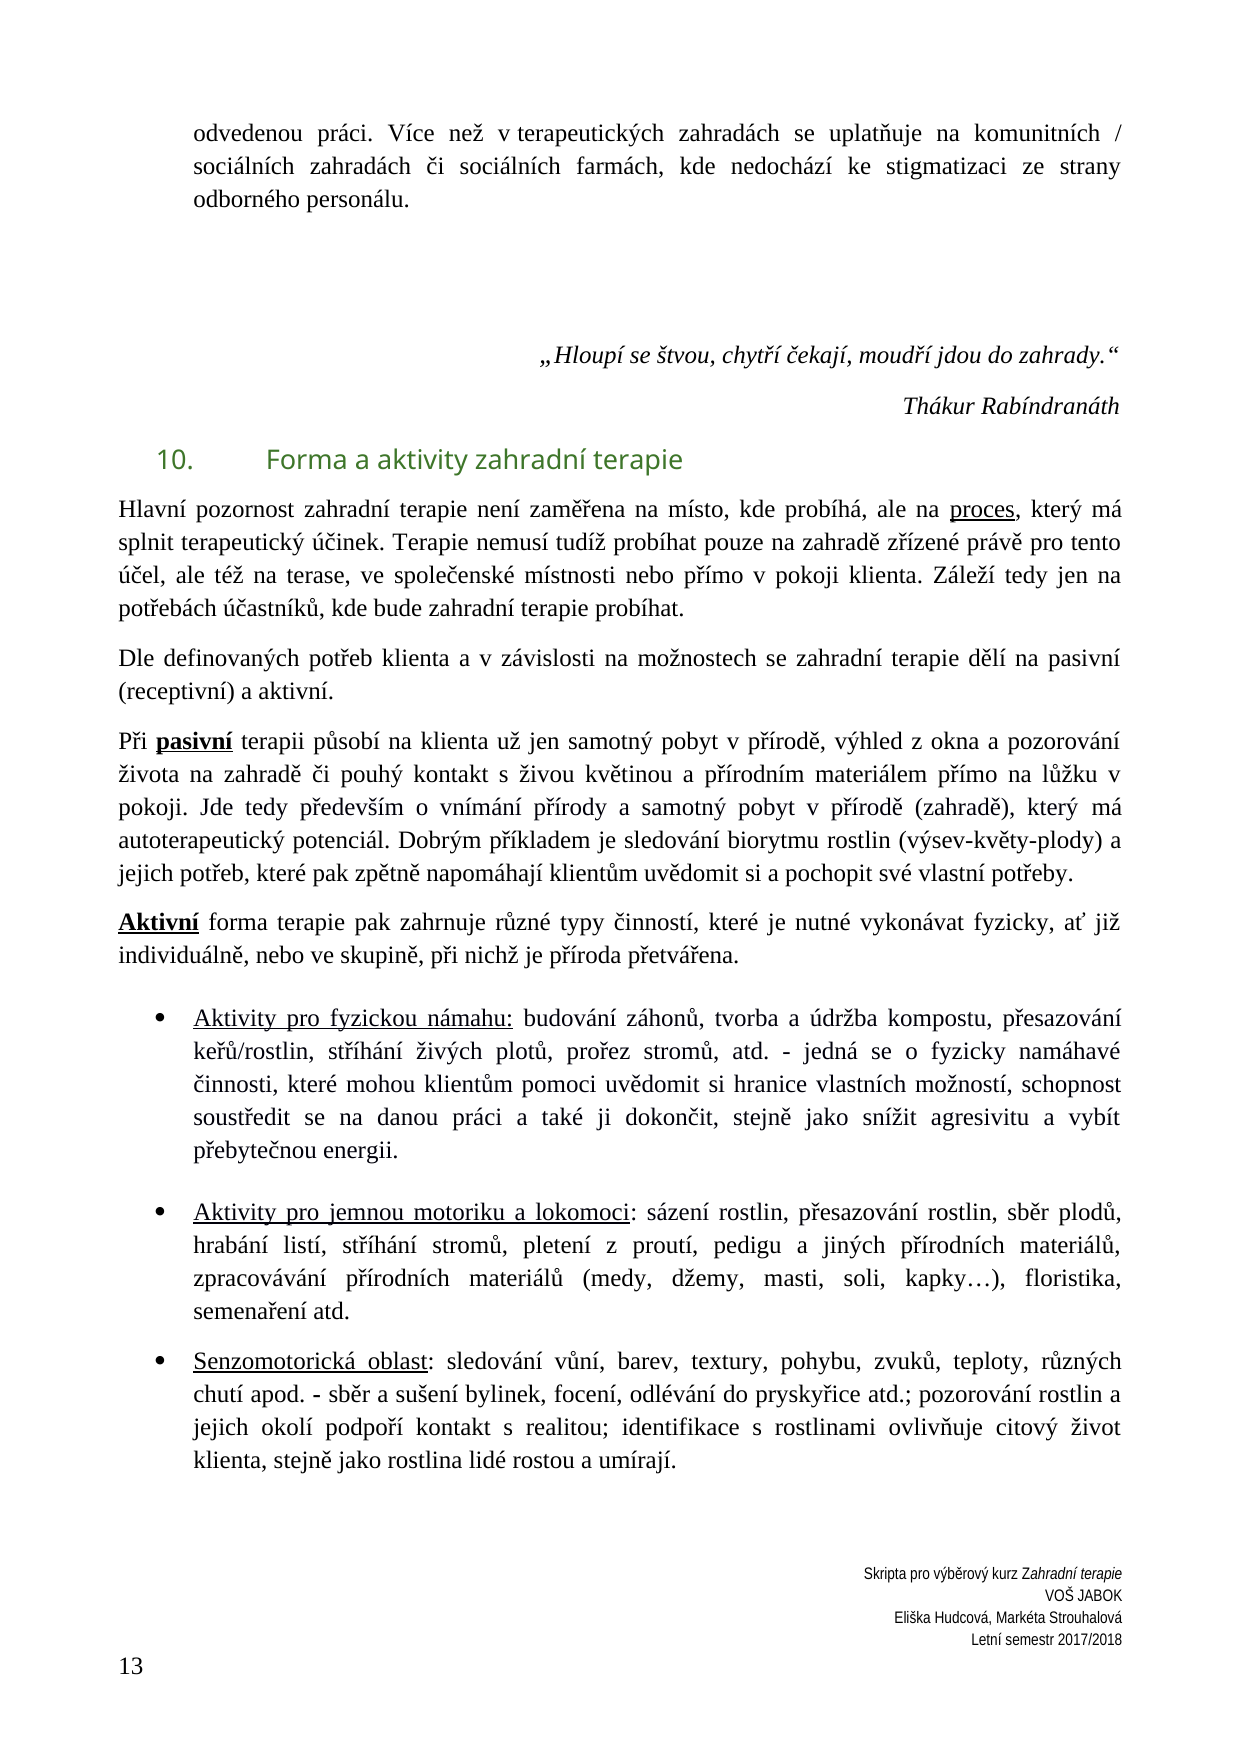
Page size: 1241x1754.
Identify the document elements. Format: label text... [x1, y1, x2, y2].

text Hlavní pozornost zahradní terapie není zaměřena na místo, kde probíhá, ale na proces, který má splnit terapeutický účinek. Terapie nemusí tudíž probíhat pouze na zahradě zřízené právě pro tento účel, ale též na terase, ve společenské místnosti nebo přímo v pokoji klienta. Záleží tedy jen na potřebách účastníků, kde bude zahradní terapie probíhat. [118, 494, 1122, 622]
text Při pasivní terapii působí na klienta už jen samotný pobyt v přírodě, výhled z okna a pozorování života na zahradě či pouhý kontakt s živou květinou a přírodním materiálem přímo na lůžku v pokoji. Jde tedy především o vnímání přírody a samotný pobyt v přírodě (zahradě), který má autoterapeutický potenciál. Dobrým příkladem je sledování biorytmu rostlin (výsev-květy-plody) a jejich potřeb, které pak zpětně napomáhají klientům uvědomit si a pochopit své vlastní potřeby. [118, 726, 1122, 887]
subtitle Forma a aktivity zahradní terapie [156, 441, 1122, 478]
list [156, 118, 1122, 213]
list Aktivity pro jemnou motoriku a lokomoci: sázení rostlin, přesazování rostlin, sběr plodů, hrabání listí, stříhání stromů, pletení z proutí, pedigu a jiných přírodních materiálů, zpracovávání přírodních materiálů (medy, džemy, masti, soli, kapky…), floristika, semenaření atd. [156, 1197, 1122, 1325]
text Thákur Rabíndranáth [118, 391, 1122, 420]
list Aktivity pro fyzickou námahu: budování záhonů, tvorba a údržba kompostu, přesazování keřů/rostlin, stříhání živých plotů, prořez stromů, atd. - jedná se o fyzicky namáhavé činnosti, které mohou klientům pomoci uvědomit si hranice vlastních možností, schopnost soustředit se na danou práci a také ji dokončit, stejně jako snížit agresivitu a vybít přebytečnou energii. [156, 1003, 1122, 1164]
text „Hloupí se štvou, chytří čekají, moudří jdou do zahrady.“ [118, 339, 1122, 370]
list Senzomotorická oblast: sledování vůní, barev, textury, pohybu, zvuků, teploty, různých chutí apod. - sběr a sušení bylinek, focení, odlévání do pryskyřice atd.; pozorování rostlin a jejich okolí podpoří kontakt s realitou; identifikace s rostlinami ovlivňuje citový život klienta, stejně jako rostlina lidé rostou a umírají. [156, 1346, 1122, 1474]
text Dle definovaných potřeb klienta a v závislosti na možnostech se zahradní terapie dělí na pasivní (receptivní) a aktivní. [118, 643, 1122, 705]
text Aktivní forma terapie pak zahrnuje různé typy činností, které je nutné vykonávat fyzicky, ať již individuálně, nebo ve skupině, při nichž je příroda přetvářena. [118, 907, 1122, 969]
